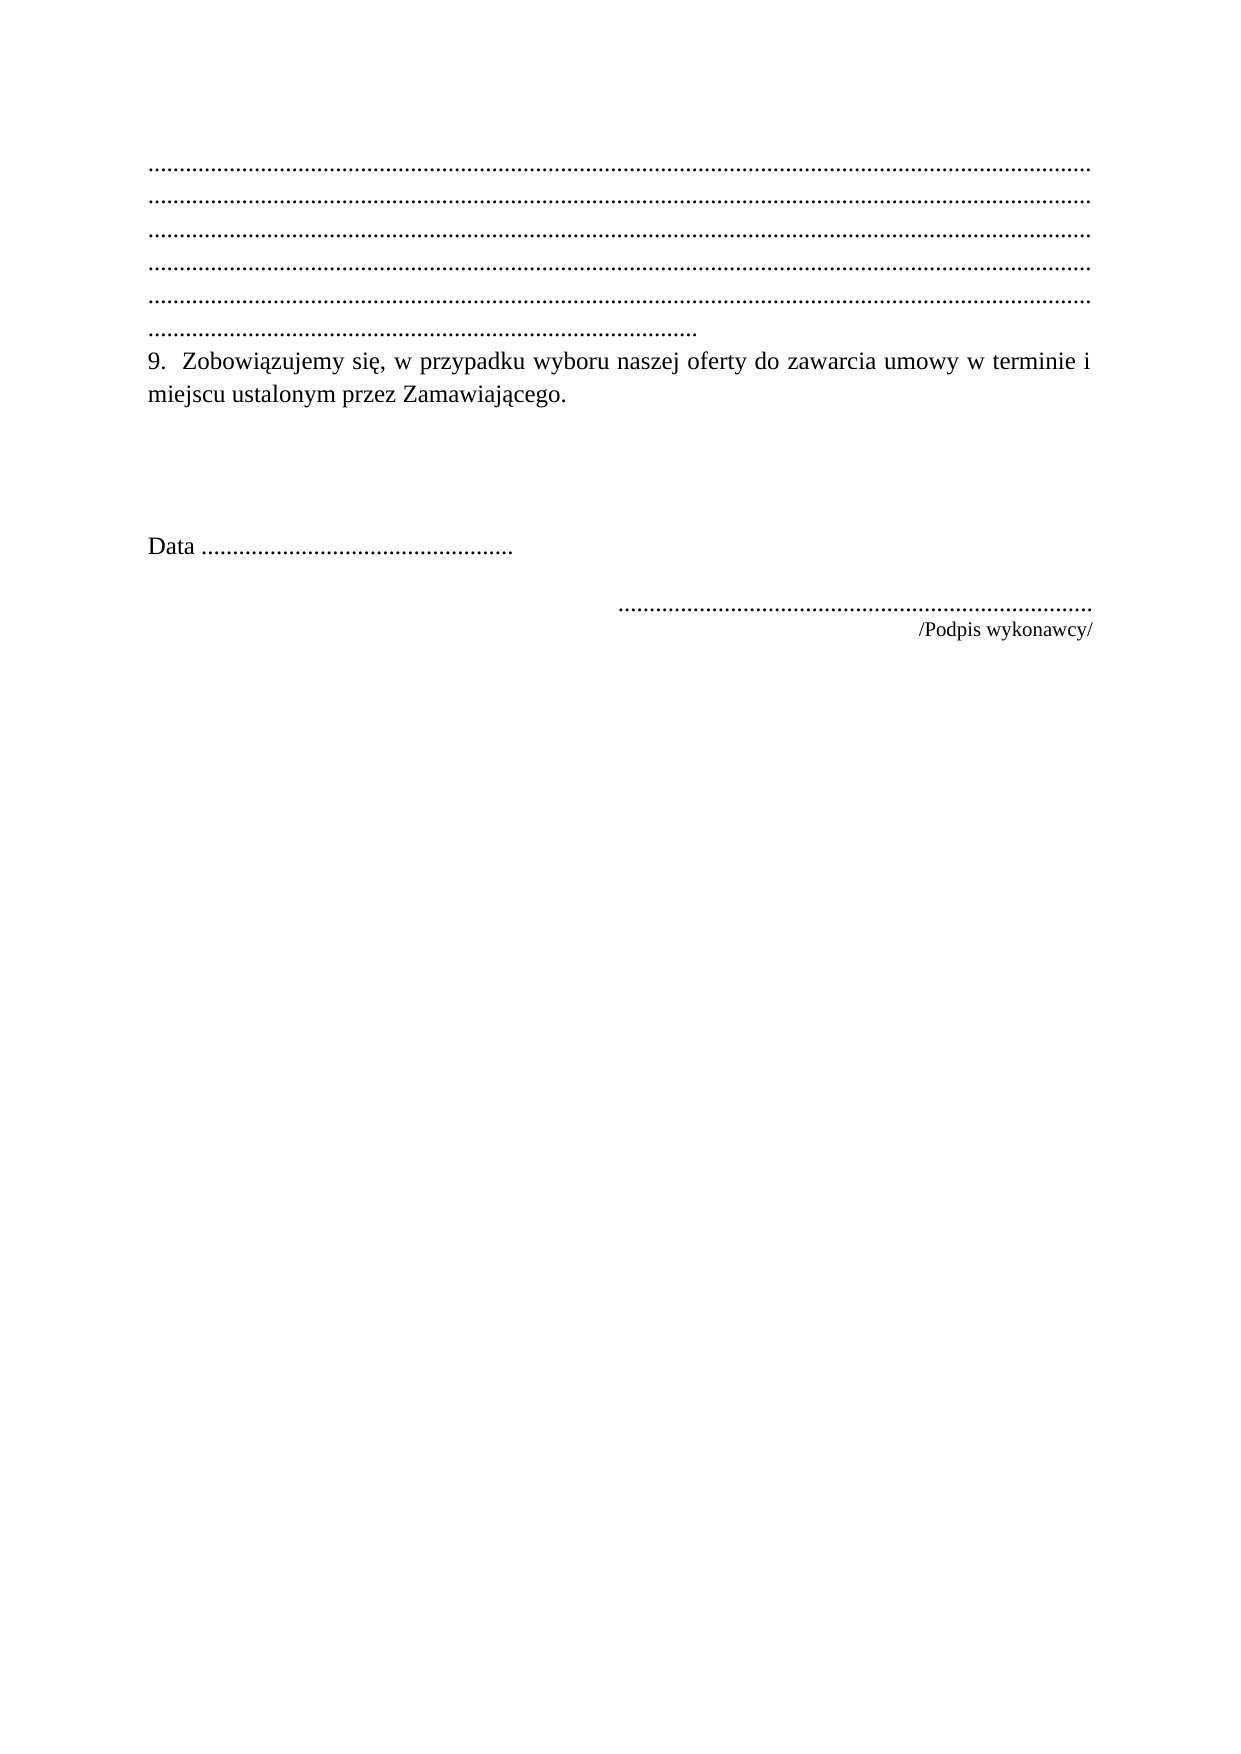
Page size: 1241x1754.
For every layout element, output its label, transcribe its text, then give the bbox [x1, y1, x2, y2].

text 9. Zobowiązujemy się, w przypadku wyboru naszej oferty do zawarcia umowy w terminie i miejscu ustalonym przez Zamawiającego. [148, 346, 1093, 407]
text ............................................................................ [148, 588, 1093, 617]
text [148, 148, 1093, 341]
text Data .................................................. [148, 531, 1093, 560]
text /Podpis wykonawcy/ [148, 617, 1093, 641]
